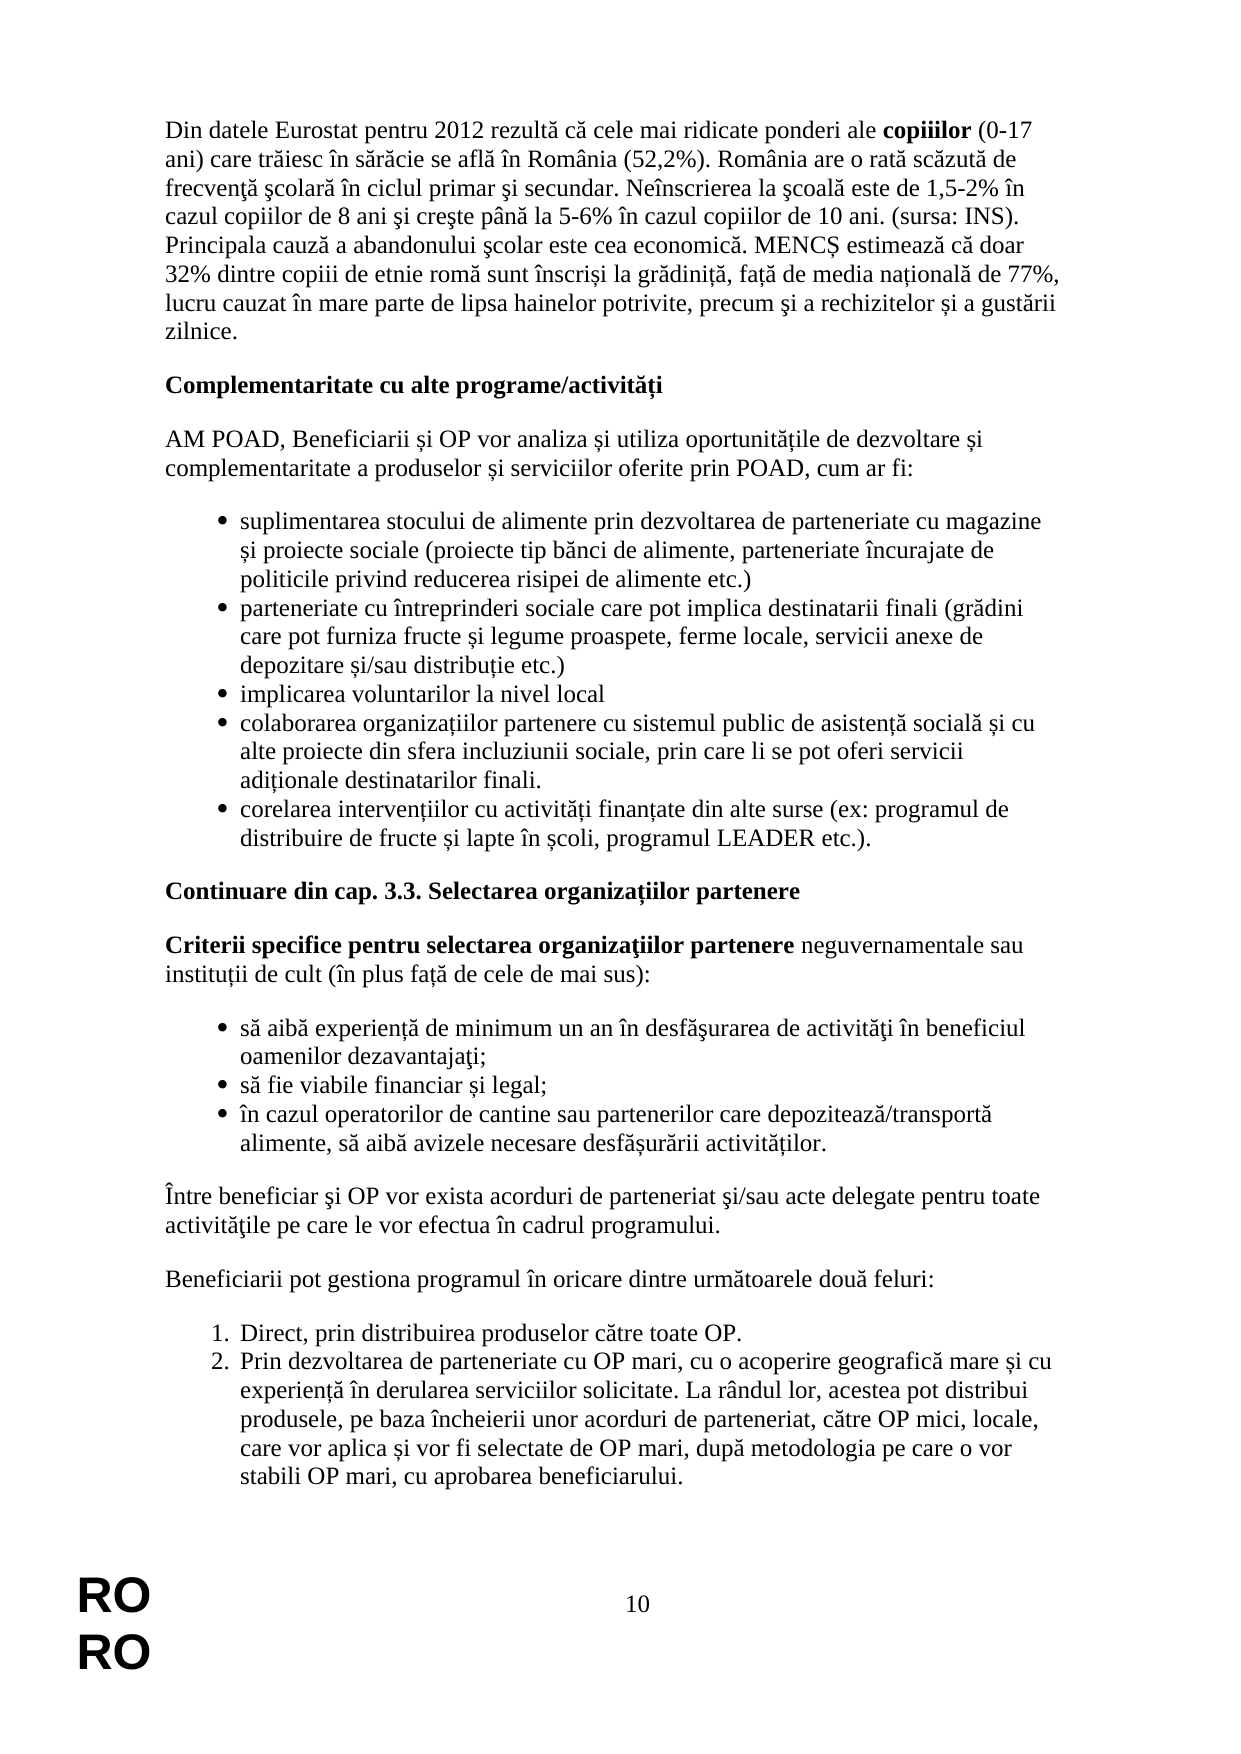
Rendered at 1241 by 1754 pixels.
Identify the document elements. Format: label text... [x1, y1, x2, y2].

text AM POAD, Beneficiarii și OP vor analiza și utiliza oportunitățile de dezvoltare și complementaritate a produselor și serviciilor oferite prin POAD, cum ar fi: [165, 424, 1063, 481]
list parteneriate cu întreprinderi sociale care pot implica destinatarii finali (grădini care pot furniza fructe și legume proaspete, ferme locale, servicii anexe de depozitare și/sau distribuție etc.) [218, 593, 1063, 679]
text Criterii specifice pentru selectarea organizaţiilor partenere neguvernamentale sau instituții de cult (în plus față de cele de mai sus): [165, 930, 1063, 988]
list în cazul operatorilor de cantine sau partenerilor care depozitează/transportă alimente, să aibă avizele necesare desfășurării activităților. [218, 1099, 1063, 1156]
text Beneficiarii pot gestiona programul în oricare dintre următoarele două feluri: [165, 1264, 1063, 1293]
list Prin dezvoltarea de parteneriate cu OP mari, cu o acoperire geografică mare și cu experiență în derularea serviciilor solicitate. La rândul lor, acestea pot distribui produsele, pe baza încheierii unor acorduri de parteneriat, către OP mici, locale, care vor aplica și vor fi selectate de OP mari, după metodologia pe care o vor stabili OP mari, cu aprobarea beneficiarului. [211, 1346, 1063, 1490]
list să aibă experiență de minimum un an în desfăşurarea de activităţi în beneficiul oamenilor dezavantajaţi; [218, 1013, 1063, 1070]
text Complementaritate cu alte programe/activități [165, 370, 1063, 399]
text Din datele Eurostat pentru 2012 rezultă că cele mai ridicate ponderi ale copiiilor (0-17 ani) care trăiesc în sărăcie se află în România (52,2%). România are o rată scăzută de frecvenţă şcolară în ciclul primar şi secundar. Neînscrierea la şcoală este de 1,5-2% în cazul copiilor de 8 ani şi creşte până la 5-6% în cazul copiilor de 10 ani. (sursa: INS). Principala cauză a abandonului şcolar este cea economică. MENCȘ estimează că doar 32% dintre copiii de etnie romă sunt înscriși la grădiniță, față de media națională de 77%, lucru cauzat în mare parte de lipsa hainelor potrivite, precum şi a rechizitelor și a gustării zilnice. [165, 115, 1063, 345]
list suplimentarea stocului de alimente prin dezvoltarea de parteneriate cu magazine și proiecte sociale (proiecte tip bănci de alimente, parteneriate încurajate de politicile privind reducerea risipei de alimente etc.) [218, 506, 1063, 593]
list implicarea voluntarilor la nivel local [218, 679, 1063, 708]
text Între beneficiar şi OP vor exista acorduri de parteneriat şi/sau acte delegate pentru toate activităţile pe care le vor efectua în cadrul programului. [165, 1181, 1063, 1239]
list corelarea intervențiilor cu activități finanțate din alte surse (ex: programul de distribuire de fructe și lapte în școli, programul LEADER etc.). [218, 794, 1063, 851]
text Continuare din cap. 3.3. Selectarea organizațiilor partenere [165, 876, 1063, 905]
list să fie viabile financiar și legal; [218, 1070, 1063, 1099]
list colaborarea organizațiilor partenere cu sistemul public de asistență socială și cu alte proiecte din sfera incluziunii sociale, prin care li se pot oferi servicii adiționale destinatarilor finali. [218, 708, 1063, 794]
list Direct, prin distribuirea produselor către toate OP. [211, 1318, 1063, 1346]
